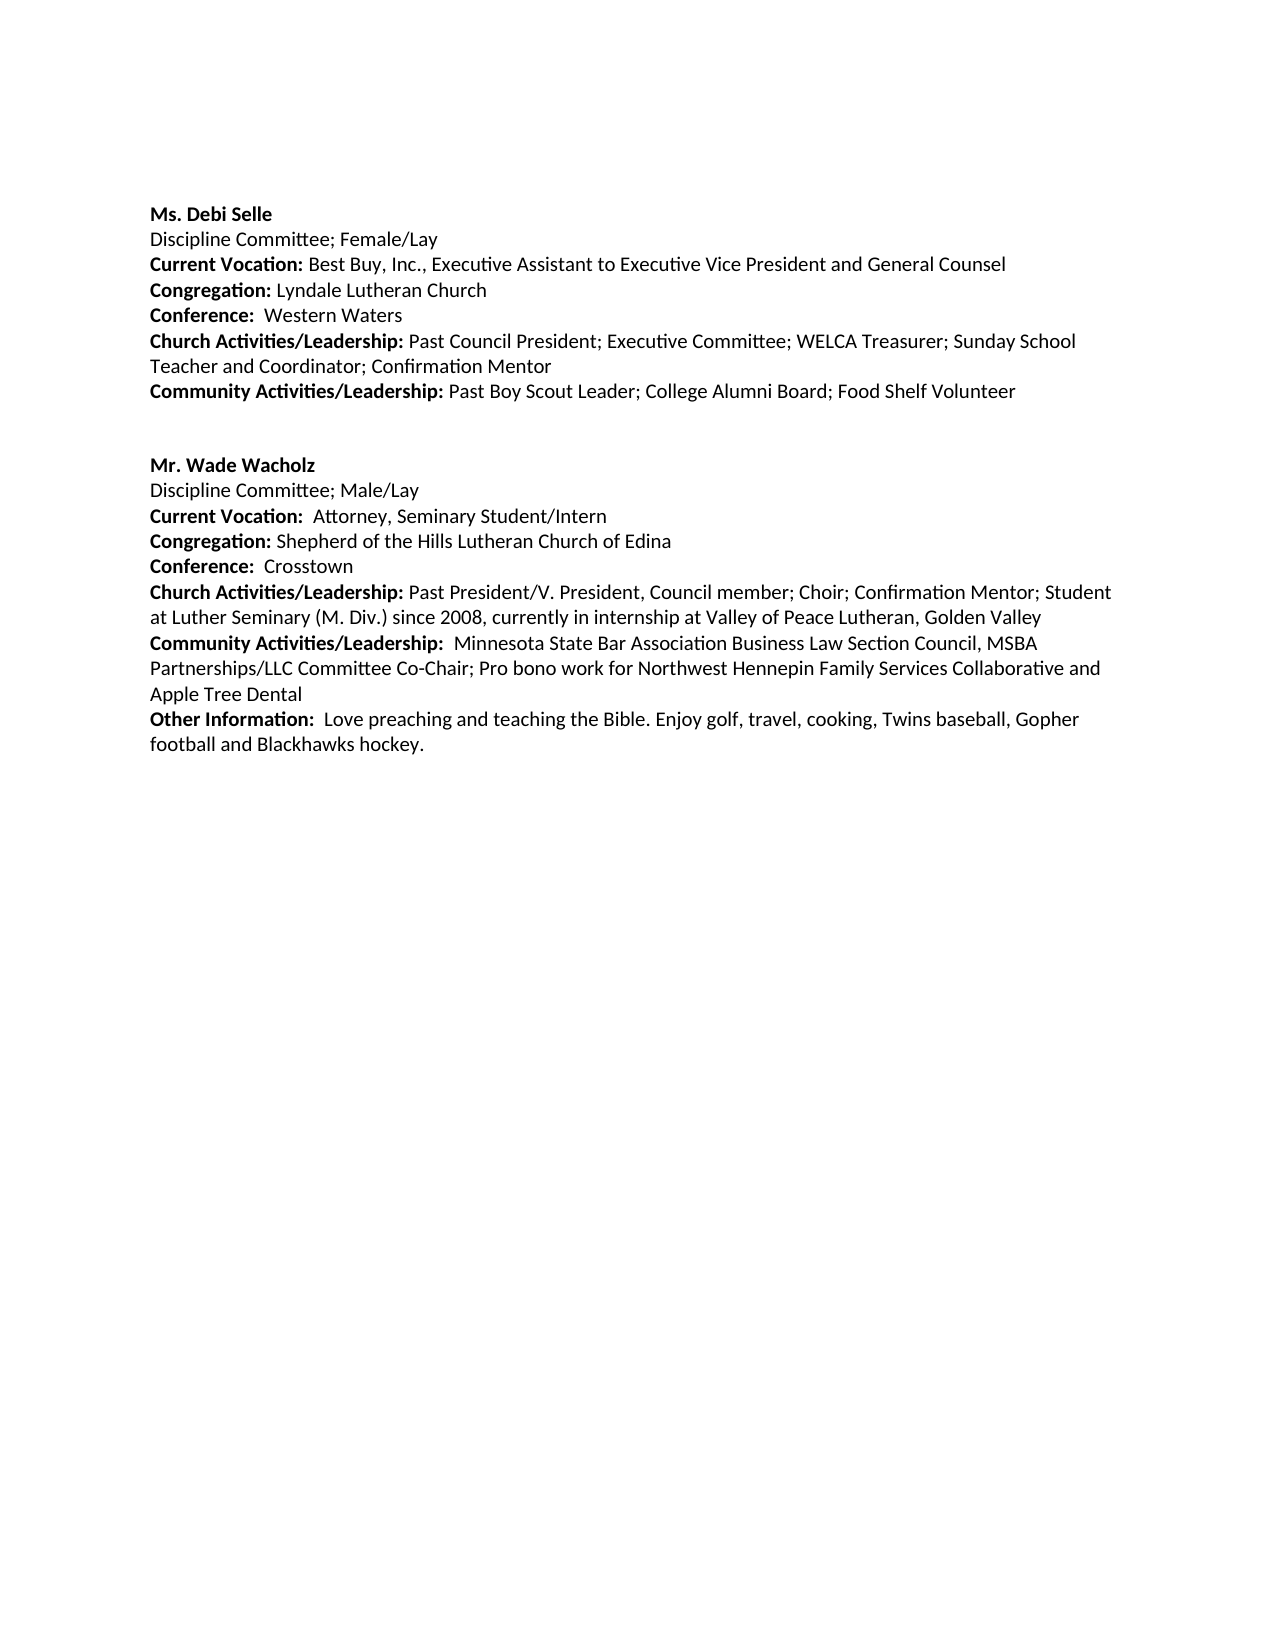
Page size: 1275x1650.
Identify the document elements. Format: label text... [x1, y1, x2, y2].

text Ms. Debi Selle [150, 201, 1125, 226]
text Current Vocation: Attorney, Seminary Student/Intern [150, 503, 1125, 528]
text Discipline Committee; Male/Lay [150, 477, 1125, 503]
text Discipline Committee; Female/Lay [150, 226, 1125, 252]
text Church Activities/Leadership: Past Council President; Executive Committee; WELCA Treasurer; Sunday School Teacher and Coordinator; Confirmation Mentor [150, 328, 1125, 379]
text Conference: Crosstown [150, 554, 1125, 579]
text Community Activities/Leadership: Past Boy Scout Leader; College Alumni Board; Food Shelf Volunteer [150, 379, 1125, 404]
text Congregation: Lyndale Lutheran Church [150, 277, 1125, 302]
text Other Information: Love preaching and teaching the Bible. Enjoy golf, travel, cooking, Twins baseball, Gopher football and Blackhawks hockey. [150, 706, 1125, 757]
text Community Activities/Leadership: Minnesota State Bar Association Business Law Section Council, MSBA Partnerships/LLC Committee Co-Chair; Pro bono work for Northwest Hennepin Family Services Collaborative and Apple Tree Dental [150, 630, 1125, 706]
text Current Vocation: Best Buy, Inc., Executive Assistant to Executive Vice President and General Counsel [150, 252, 1125, 277]
text Conference: Western Waters [150, 302, 1125, 328]
text Church Activities/Leadership: Past President/V. President, Council member; Choir; Confirmation Mentor; Student at Luther Seminary (M. Div.) since 2008, currently in internship at Valley of Peace Lutheran, Golden Valley [150, 579, 1125, 630]
text Mr. Wade Wacholz [150, 452, 1125, 477]
text Congregation: Shepherd of the Hills Lutheran Church of Edina [150, 528, 1125, 554]
